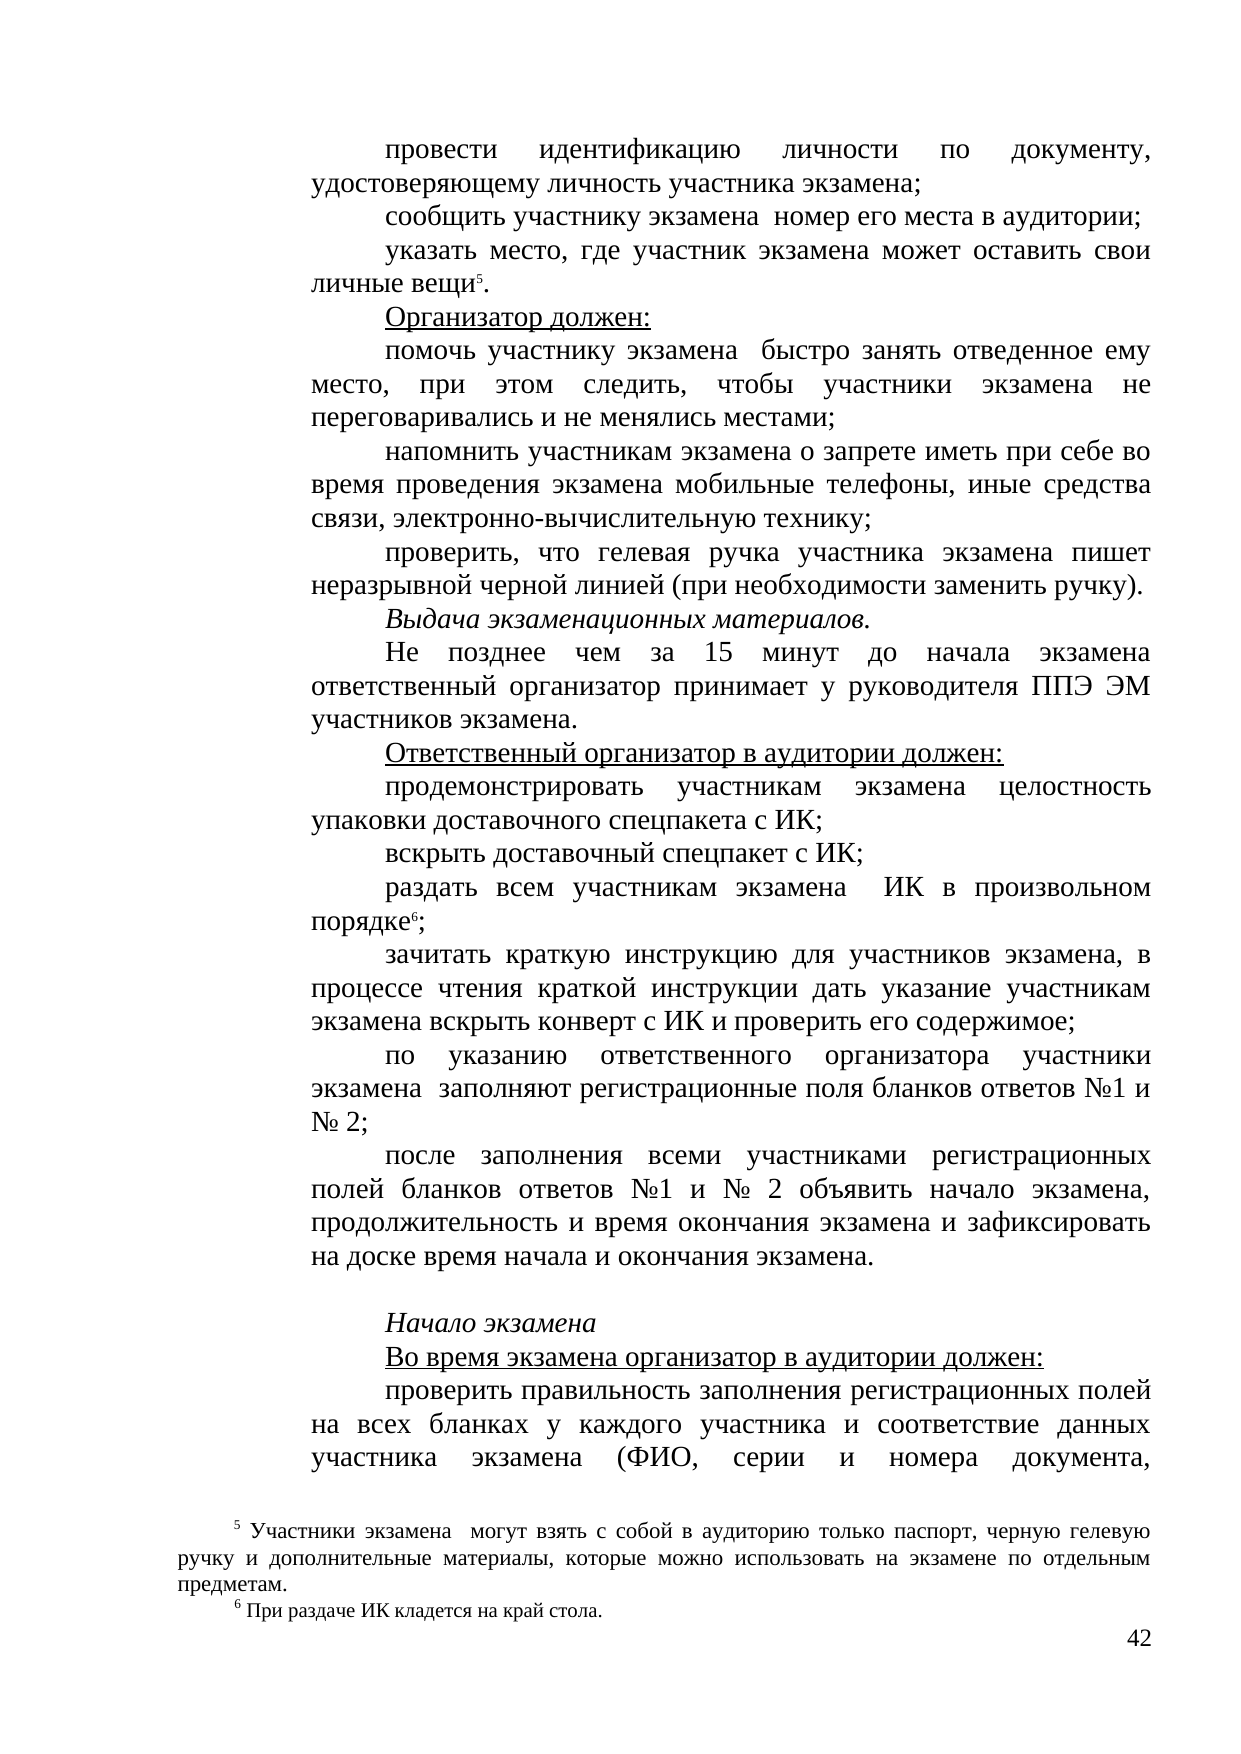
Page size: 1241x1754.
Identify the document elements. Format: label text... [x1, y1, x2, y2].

text продемонстрировать участникам экзамена целостность упаковки доставочного спецпакета с ИК; [311, 768, 1152, 836]
text проверить, что гелевая ручка участника экзамена пишет неразрывной черной линией (при необходимости заменить ручку). [311, 534, 1152, 601]
text Выдача экзаменационных материалов. [311, 601, 1152, 634]
text провести идентификацию личности по документу, удостоверяющему личность участника экзамена; [311, 131, 1152, 198]
text вскрыть доставочный спецпакет с ИК; [311, 836, 1152, 869]
text помочь участнику экзамена быстро занять отведенное ему место, при этом следить, чтобы участники экзамена не переговаривались и не менялись местами; [311, 332, 1152, 433]
text Не позднее чем за 15 минут до начала экзамена ответственный организатор принимает у руководителя ППЭ ЭМ участников экзамена. [311, 634, 1152, 735]
text зачитать краткую инструкцию для участников экзамена, в процессе чтения краткой инструкции дать указание участникам экзамена вскрыть конверт с ИК и проверить его содержимое; [311, 936, 1152, 1037]
text напомнить участникам экзамена о запрете иметь при себе во время проведения экзамена мобильные телефоны, иные средства связи, электронно-вычислительную технику; [311, 433, 1152, 534]
text Начало экзамена [311, 1305, 1152, 1339]
text сообщить участнику экзамена номер его места в аудитории; [311, 198, 1152, 232]
text указать место, где участник экзамена может оставить свои личные вещи. [311, 232, 1152, 299]
text по указанию ответственного организатора участники экзамена заполняют регистрационные поля бланков ответов №1 и № 2; [311, 1037, 1152, 1137]
text Ответственный организатор в аудитории должен: [311, 735, 1152, 768]
text Организатор должен: [311, 299, 1152, 332]
text раздать всем участникам экзамена ИК в произвольном порядке; [311, 869, 1152, 936]
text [311, 1372, 1152, 1473]
text Во время экзамена организатор в аудитории должен: [311, 1339, 1152, 1372]
text после заполнения всеми участниками регистрационных полей бланков ответов №1 и № 2 объявить начало экзамена, продолжительность и время окончания экзамена и зафиксировать на доске время начала и окончания экзамена. [311, 1137, 1152, 1272]
